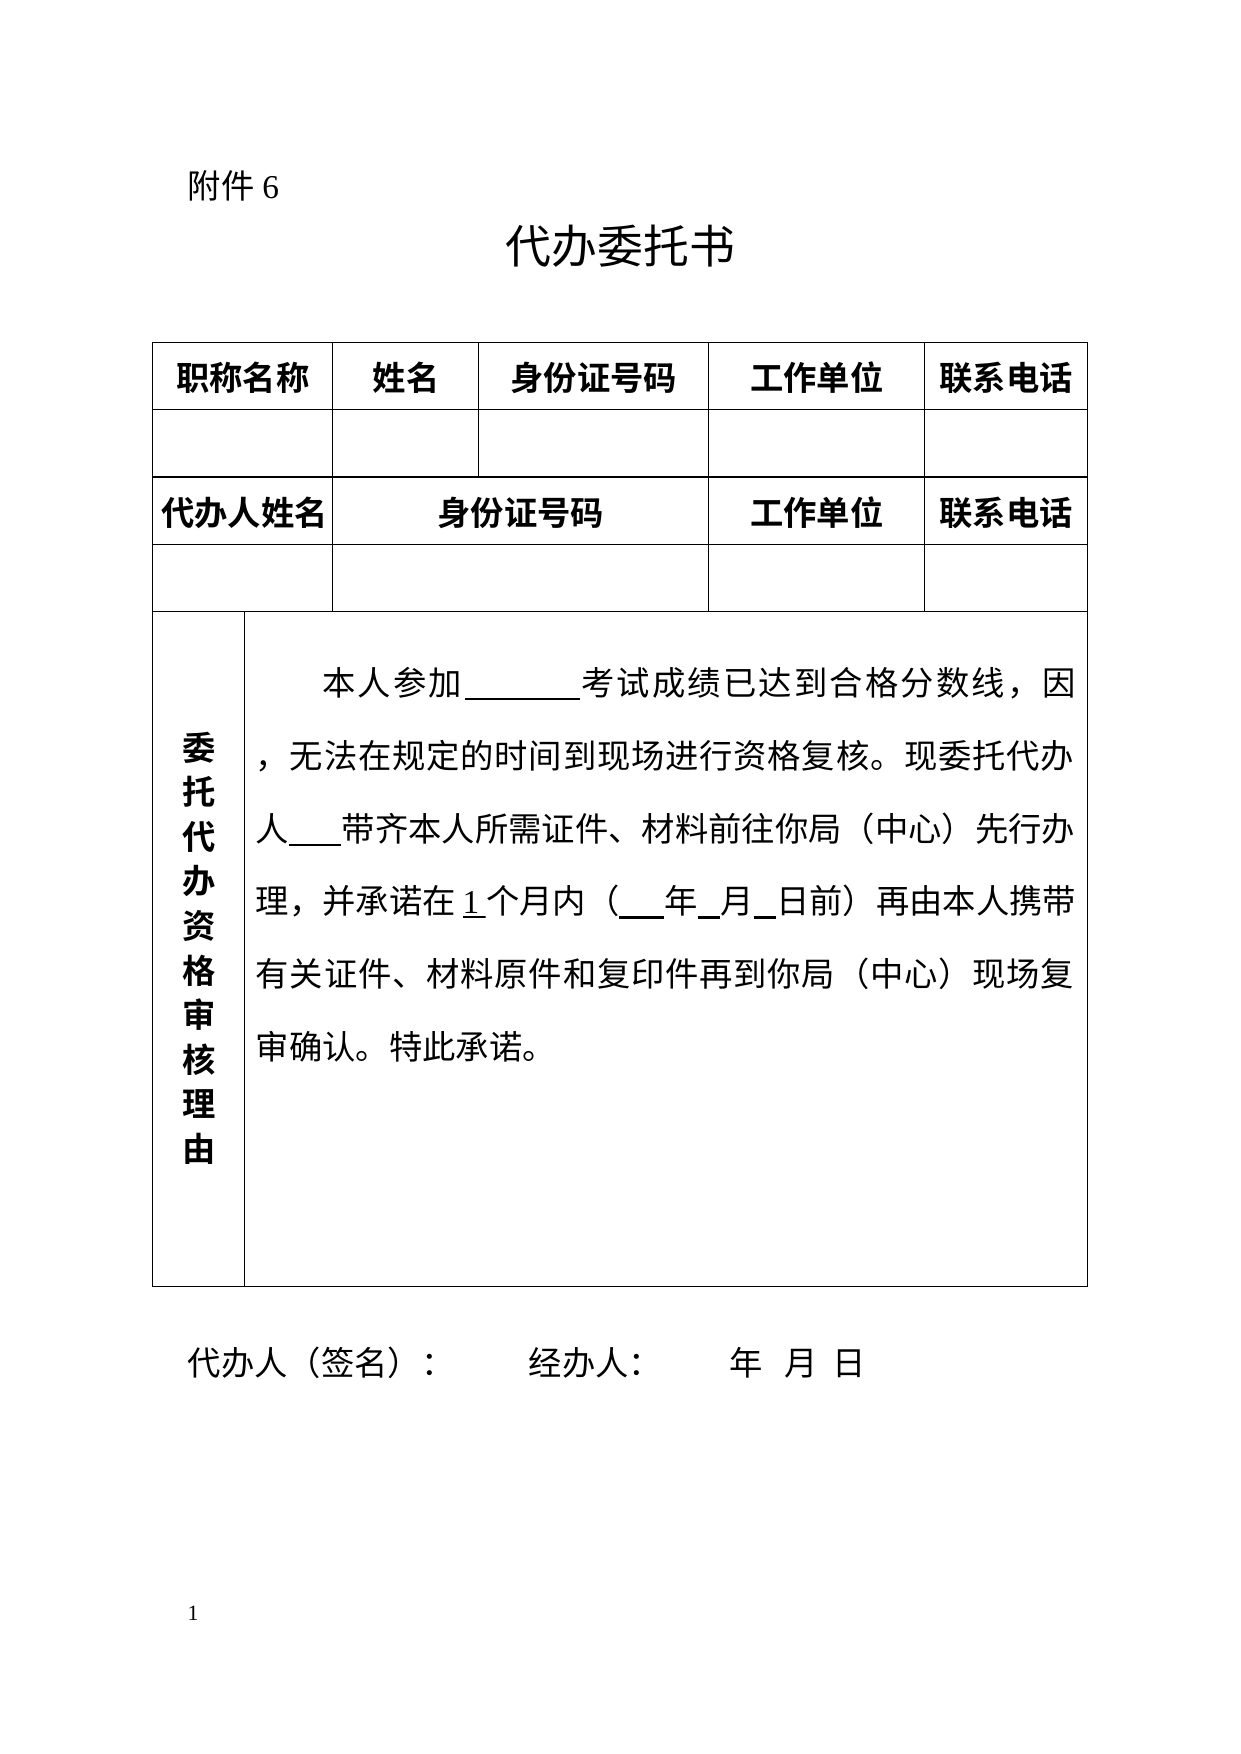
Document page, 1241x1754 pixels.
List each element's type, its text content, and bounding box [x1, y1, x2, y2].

table_cell 联系电话 [925, 478, 1087, 544]
text 代办人（签名）： 经办人： 年 月 日 [187, 1328, 1053, 1393]
table_cell 本人参加 考试成绩已达到合格分数线，因 ，无法在规定的时间到现场进行资格复核。现委托代办人 带齐本人所需证件、材料前往你局（中心）先行办理，并承诺在1个月内（ 年 月 日前）再由本人携带有关证件、材料原件和复印件再到你局（中心）现场复审确认。特此承诺。 [245, 612, 1087, 1286]
table_cell [153, 545, 332, 611]
table_header 姓名 [333, 343, 478, 409]
table_cell [709, 410, 924, 476]
table_header 身份证号码 [479, 343, 708, 409]
table_cell 代办人姓名 [153, 478, 332, 544]
table_cell 工作单位 [709, 478, 924, 544]
table_cell [709, 545, 924, 611]
table_header 职称名称 [153, 343, 332, 409]
table_cell [925, 545, 1087, 611]
text 附件6 [187, 160, 1053, 208]
table_cell 身份证号码 [333, 478, 708, 544]
table_cell 委 托 代 办 资 格 审 核 理 由 [153, 612, 244, 1286]
table_cell [153, 410, 332, 476]
table_cell [333, 410, 478, 476]
table_header 工作单位 [709, 343, 924, 409]
text 代办委托书 [187, 208, 1053, 277]
table_cell [479, 410, 708, 476]
table_header 联系电话 [925, 343, 1087, 409]
table_cell [925, 410, 1087, 476]
table_cell [333, 545, 708, 611]
